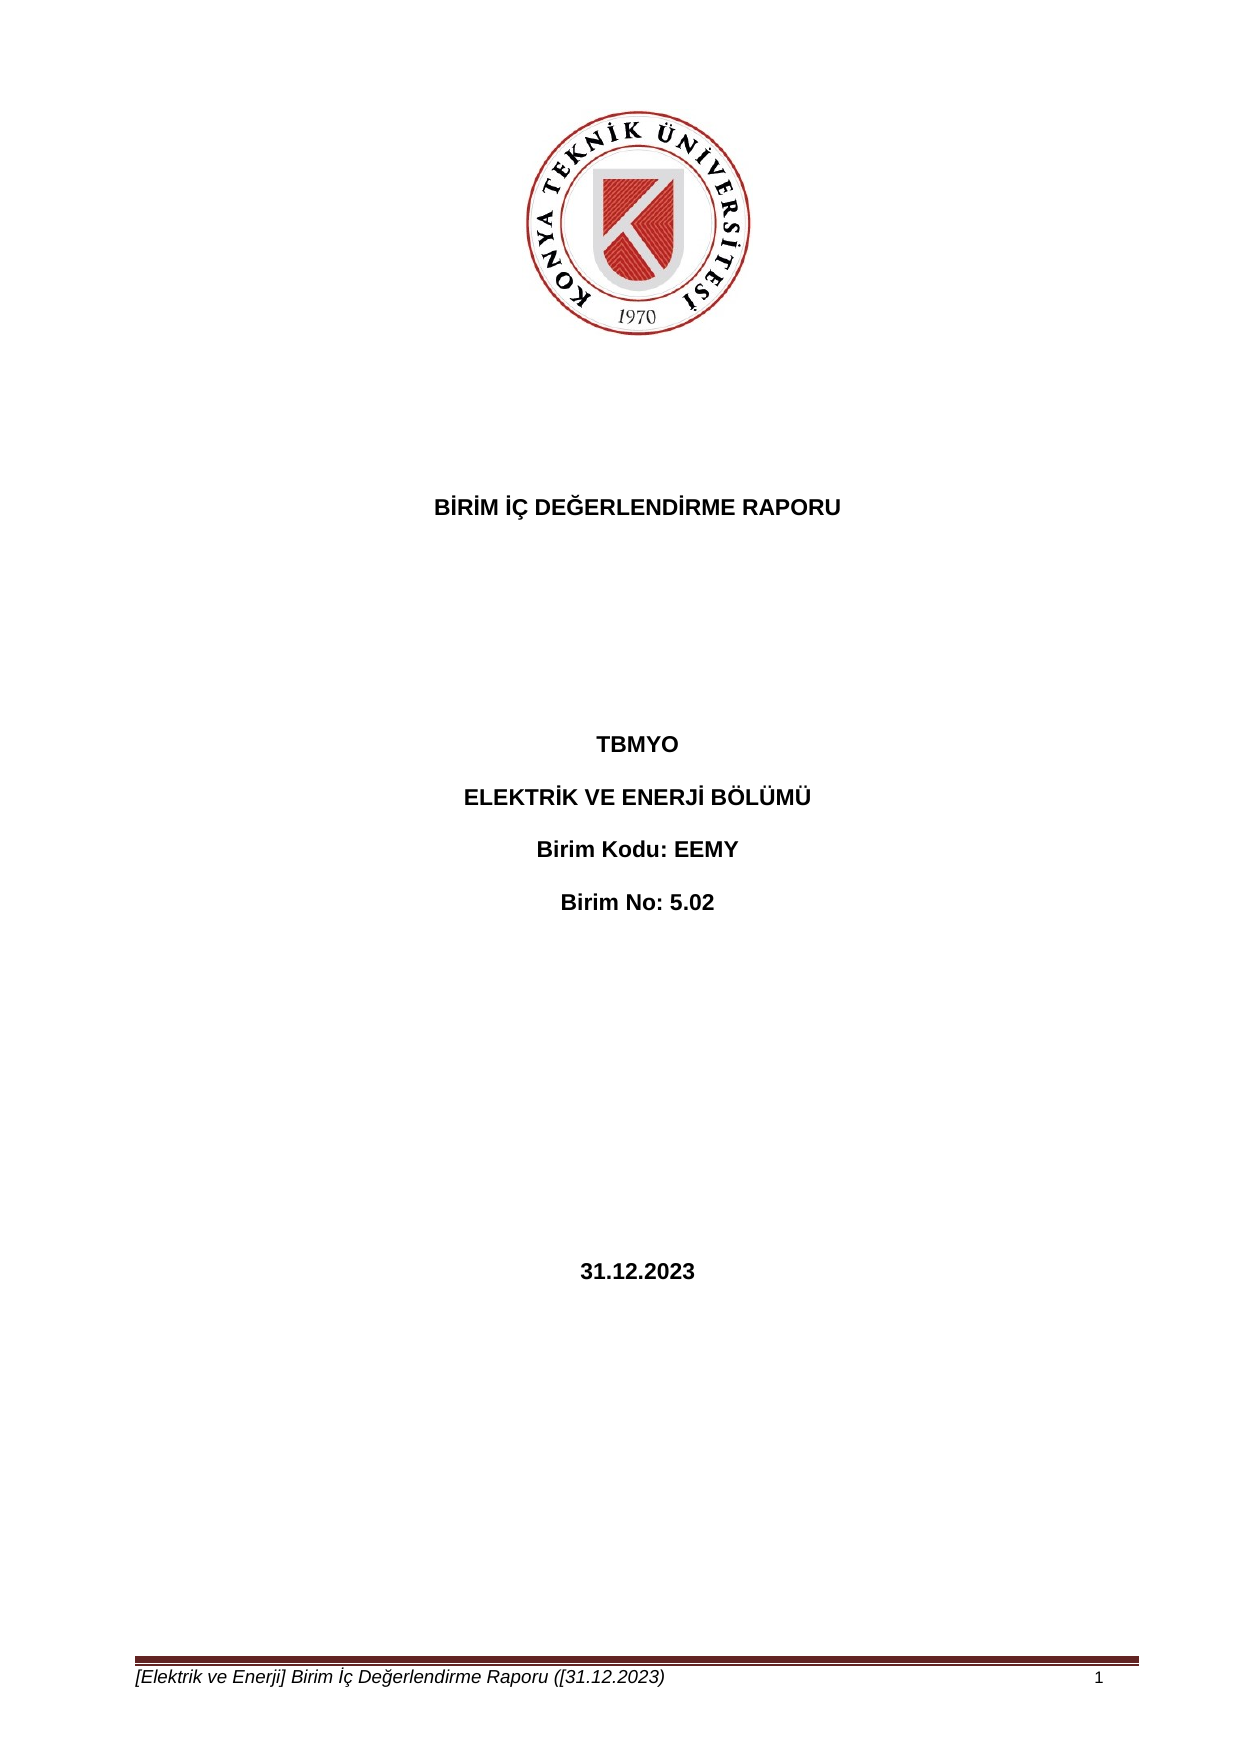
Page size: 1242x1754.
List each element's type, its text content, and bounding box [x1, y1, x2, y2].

text 31.12.2023 [135, 1258, 1139, 1284]
text Birim No: 5.02 [135, 889, 1139, 915]
text TBMYO [135, 731, 1139, 757]
picture [522, 109, 753, 336]
text ELEKTRİK VE ENERJİ BÖLÜMÜ [135, 783, 1139, 810]
text BİRİM İÇ DEĞERLENDİRME RAPORU [135, 493, 1139, 520]
text Birim Kodu: EEMY [135, 836, 1139, 862]
